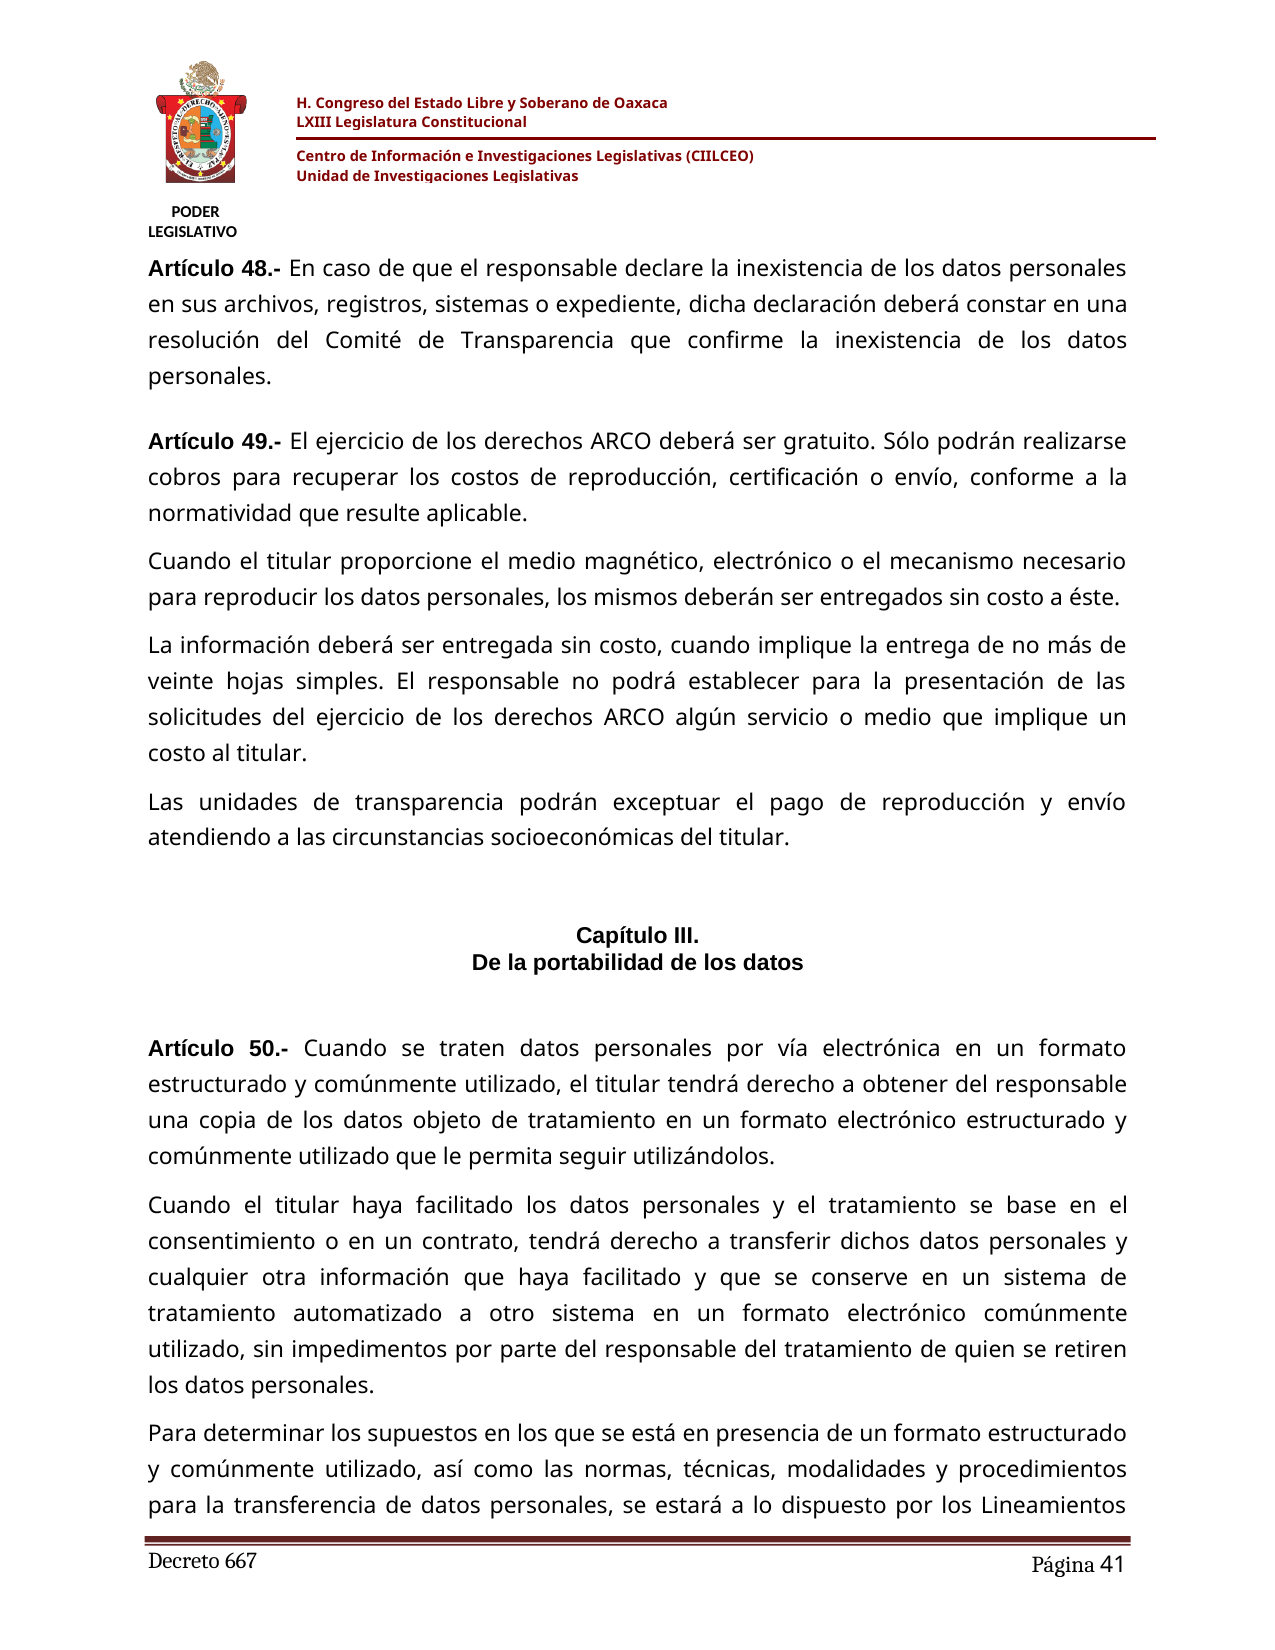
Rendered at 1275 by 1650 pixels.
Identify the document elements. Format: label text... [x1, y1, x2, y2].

text Artículo 49.- El ejercicio de los derechos ARCO deberá ser gratuito. Sólo podrán realizarse cobros para recuperar los costos de reproducción, certificación o envío, conforme a la normatividad que resulte aplicable. [148, 425, 1128, 528]
text De la portabilidad de los datos [153, 949, 1122, 975]
text Artículo 48.- En caso de que el responsable declare la inexistencia de los datos personales en sus archivos, registros, sistemas o expediente, dicha declaración deberá constar en una resolución del Comité de Transparencia que confirme la inexistencia de los datos personales. [148, 252, 1127, 391]
text Capítulo III. [153, 923, 1122, 949]
picture [156, 61, 247, 183]
text Las unidades de transparencia podrán exceptuar el pago de reproducción y envío atendiendo a las circunstancias socioeconómicas del titular. [148, 785, 1127, 853]
text Cuando el titular proporcione el medio magnético, electrónico o el mecanismo necesario para reproducir los datos personales, los mismos deberán ser entregados sin costo a éste. [148, 545, 1127, 612]
text Cuando el titular haya facilitado los datos personales y el tratamiento se base en el consentimiento o en un contrato, tendrá derecho a transferir dichos datos personales y cualquier otra información que haya facilitado y que se conserve en un sistema de tratamiento automatizado a otro sistema en un formato electrónico comúnmente utilizado, sin impedimentos por parte del responsable del tratamiento de quien se retiren los datos personales. [148, 1189, 1128, 1400]
text La información deberá ser entregada sin costo, cuando implique la entrega de no más de veinte hojas simples. El responsable no podrá establecer para la presentación de las solicitudes del ejercicio de los derechos ARCO algún servicio o medio que implique un costo al titular. [148, 629, 1127, 768]
text Artículo 50.- Cuando se traten datos personales por vía electrónica en un formato estructurado y comúnmente utilizado, el titular tendrá derecho a obtener del responsable una copia de los datos objeto de tratamiento en un formato electrónico estructurado y comúnmente utilizado que le permita seguir utilizándolos. [148, 1032, 1128, 1171]
